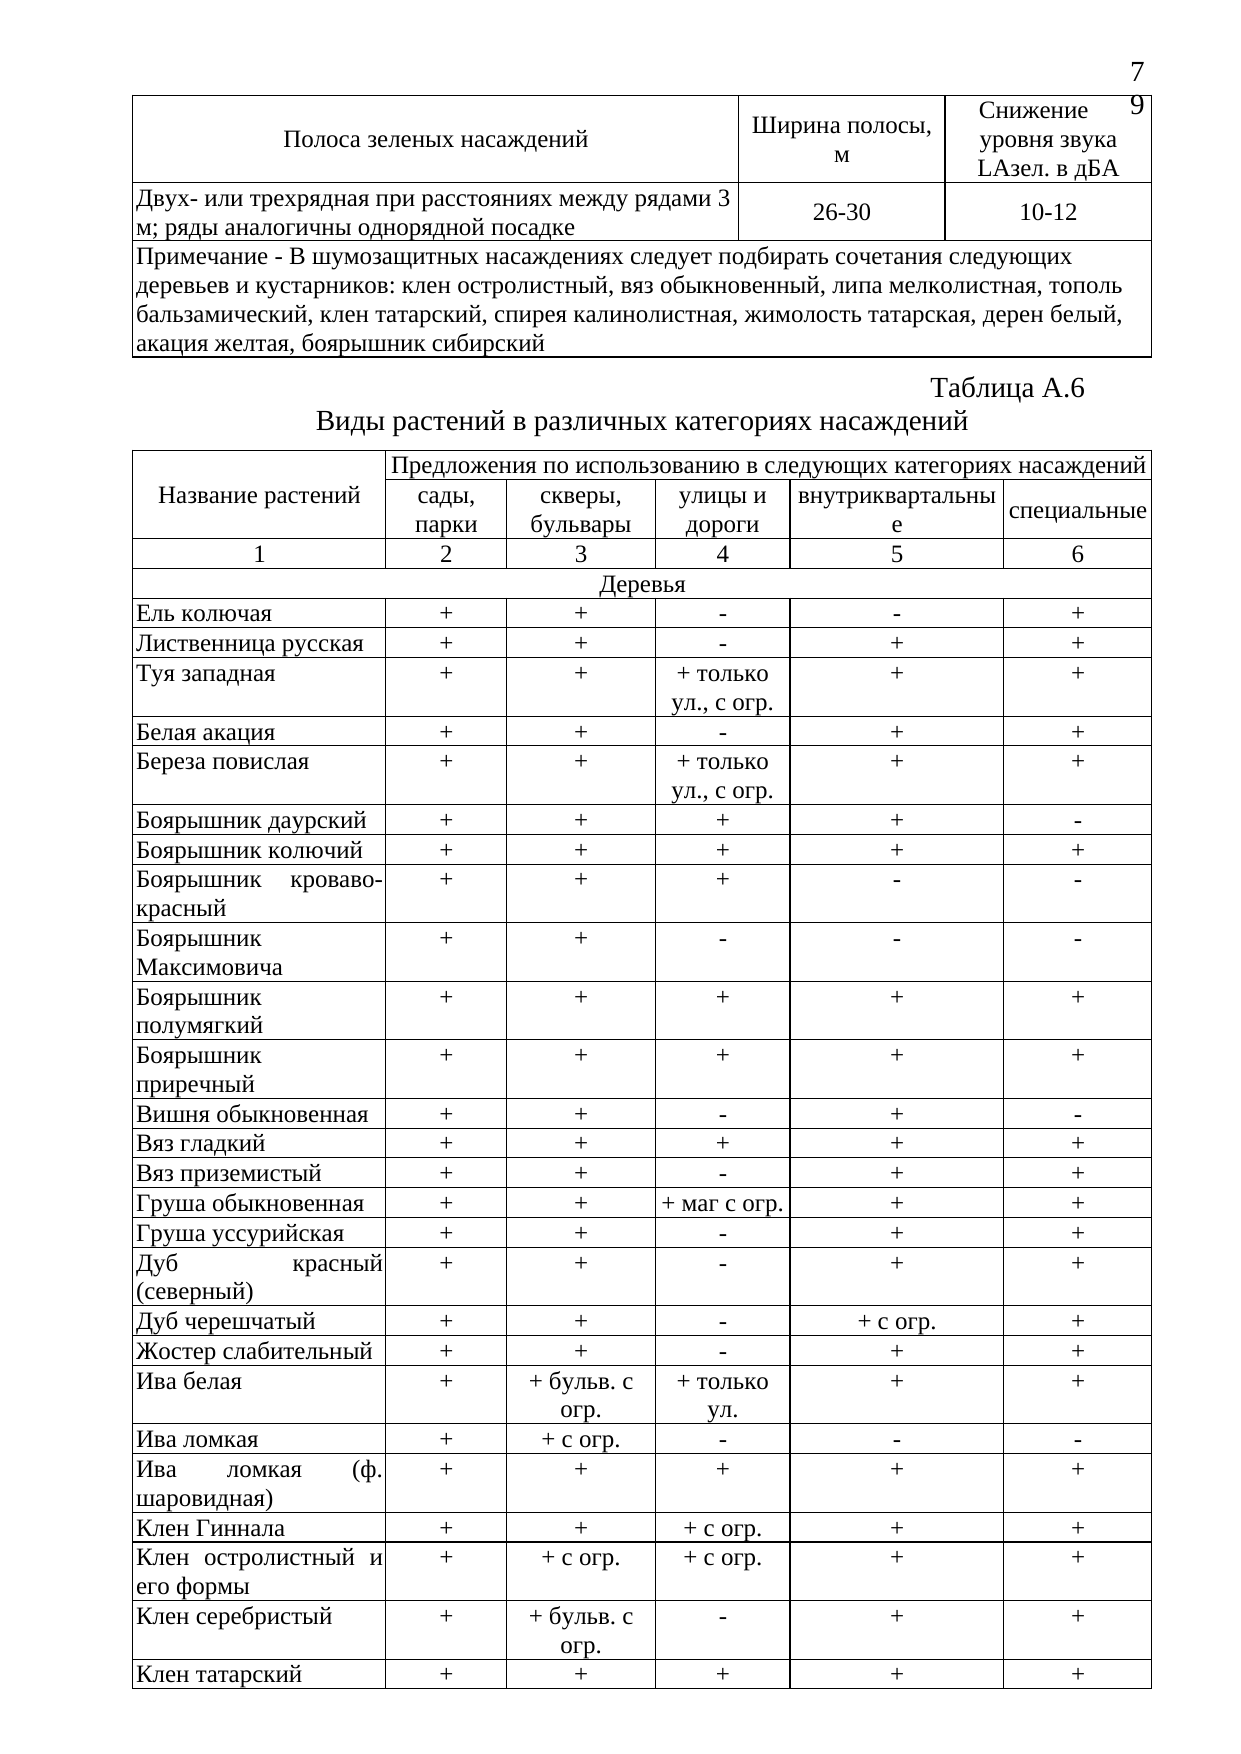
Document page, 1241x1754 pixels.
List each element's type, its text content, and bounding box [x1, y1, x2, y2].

table_cell + [791, 1158, 1003, 1187]
table_header Снижение уровня звука LАзел. в дБА [946, 96, 1151, 182]
table_cell + [791, 1513, 1003, 1541]
table_cell Боярышник даурский [133, 805, 385, 834]
table_cell + [386, 923, 506, 981]
table_cell - [791, 923, 1003, 981]
table_cell + [1004, 628, 1151, 657]
table_cell + [1004, 1040, 1151, 1098]
table_cell улицы и дороги [656, 480, 789, 538]
table_cell Боярышник полумягкий [133, 982, 385, 1039]
table_cell + [791, 1248, 1003, 1305]
table_cell + с огр. [656, 1513, 789, 1541]
table_cell + [386, 1513, 506, 1541]
table_cell + [656, 1040, 789, 1098]
table_cell специальные [1004, 480, 1151, 538]
table_cell Дуб красный (северный) [133, 1248, 385, 1305]
table_cell + [1004, 1543, 1151, 1600]
table_cell Ива белая [133, 1366, 385, 1423]
table_cell + [507, 599, 655, 627]
table_cell - [791, 865, 1003, 922]
table_cell + [507, 1129, 655, 1157]
table_cell + с огр. [507, 1543, 655, 1600]
table_cell Жостер слабительный [133, 1336, 385, 1365]
table_cell + [507, 1158, 655, 1187]
table_cell - [1004, 1099, 1151, 1127]
table_cell + [791, 1543, 1003, 1600]
table_cell + [507, 835, 655, 863]
table_header Полоса зеленых насаждений [133, 96, 738, 182]
table_cell + [507, 628, 655, 657]
text Виды растений в различных категориях насаждений [133, 403, 1152, 437]
table_cell + [507, 982, 655, 1039]
table_cell + [386, 658, 506, 716]
table_cell + [386, 982, 506, 1039]
table_cell + [507, 1454, 655, 1512]
table_cell - [1004, 805, 1151, 834]
table_cell + [386, 835, 506, 863]
table_cell + [791, 1366, 1003, 1423]
text Таблица А.6 [133, 370, 1152, 403]
table_cell Боярышник приречный [133, 1040, 385, 1098]
table_cell + [656, 1660, 789, 1688]
table_cell + только ул. [656, 1366, 789, 1423]
table_cell + [386, 599, 506, 627]
table_cell + бульв. с огр. [507, 1601, 655, 1658]
table_cell + [507, 1306, 655, 1335]
table_cell + [656, 982, 789, 1039]
table_cell + [791, 1660, 1003, 1688]
table_cell + [656, 1129, 789, 1157]
table_cell + [1004, 1306, 1151, 1335]
table_cell внутриквартальные [791, 480, 1003, 538]
table_cell + [507, 923, 655, 981]
table_cell - [791, 1424, 1003, 1453]
table_cell + [507, 1248, 655, 1305]
table_cell - [1004, 1424, 1151, 1453]
table_cell + [386, 1158, 506, 1187]
table_cell Примечание - В шумозащитных насаждениях следует подбирать сочетания следующих деревьев и кустарников: клен остролистный, вяз обыкновенный, липа мелколистная, тополь бальзамический, клен татарский, спирея калинолистная, жимолость татарская, дерен белый, акация желтая, боярышник сибирский [133, 241, 1151, 356]
table_cell + [656, 805, 789, 834]
table_cell + [791, 835, 1003, 863]
table_cell + [386, 1306, 506, 1335]
table_cell + [386, 1601, 506, 1658]
table_cell + [507, 1099, 655, 1127]
table_cell + бульв. с огр. [507, 1366, 655, 1423]
table_cell Груша уссурийская [133, 1218, 385, 1247]
table_cell + [791, 628, 1003, 657]
table_cell + маг с огр. [656, 1188, 789, 1217]
table_cell Белая акация [133, 717, 385, 745]
table_cell + [791, 1040, 1003, 1098]
table_cell + [791, 1129, 1003, 1157]
table_cell Вишня обыкновенная [133, 1099, 385, 1127]
table_cell + [386, 1660, 506, 1688]
table_cell + [507, 1040, 655, 1098]
table_cell + [507, 1336, 655, 1365]
table_cell + с огр. [507, 1424, 655, 1453]
table_cell + [1004, 1336, 1151, 1365]
table_cell + [1004, 1188, 1151, 1217]
table_cell + [386, 1188, 506, 1217]
table_cell + [656, 835, 789, 863]
table_cell Боярышник кроваво-красный [133, 865, 385, 922]
table_cell + [1004, 982, 1151, 1039]
table_cell + [386, 717, 506, 745]
table_cell - [656, 1248, 789, 1305]
table_cell Вяз приземистый [133, 1158, 385, 1187]
table_cell Лиственница русская [133, 628, 385, 657]
table_cell + [507, 1513, 655, 1541]
table_cell - [656, 1336, 789, 1365]
table_cell - [791, 599, 1003, 627]
table_cell + [1004, 1129, 1151, 1157]
table_cell - [1004, 865, 1151, 922]
table_cell + [386, 805, 506, 834]
table_cell + [1004, 599, 1151, 627]
table_header Название растений [133, 451, 385, 538]
table_cell + [386, 1366, 506, 1423]
table_cell + [386, 1543, 506, 1600]
table_cell + [791, 1336, 1003, 1365]
table_cell + [1004, 658, 1151, 716]
table_cell + [386, 1248, 506, 1305]
table_cell + [791, 1454, 1003, 1512]
table_cell + [791, 658, 1003, 716]
table_cell + только ул., с огр. [656, 746, 789, 804]
table_cell - [656, 1099, 789, 1127]
table_cell - [656, 1306, 789, 1335]
table_cell - [656, 1424, 789, 1453]
table_cell + [1004, 1601, 1151, 1658]
table_cell + [791, 1601, 1003, 1658]
table_cell Клен татарский [133, 1660, 385, 1688]
table_cell + [656, 1454, 789, 1512]
table_cell 4 [656, 539, 789, 568]
table_cell + [1004, 717, 1151, 745]
table_cell Ива ломкая (ф. шаровидная) [133, 1454, 385, 1512]
table_cell + [791, 1218, 1003, 1247]
table_cell Ива ломкая [133, 1424, 385, 1453]
table_cell + [386, 1424, 506, 1453]
table_cell + с огр. [656, 1543, 789, 1600]
table_cell Клен остролистный и его формы [133, 1543, 385, 1600]
table_cell Боярышник колючий [133, 835, 385, 863]
table_cell 6 [1004, 539, 1151, 568]
table_cell Дуб черешчатый [133, 1306, 385, 1335]
table_header Ширина полосы, м [739, 96, 944, 182]
table_cell + [386, 1099, 506, 1127]
table_cell + [1004, 1218, 1151, 1247]
table_cell 5 [791, 539, 1003, 568]
table_cell + [656, 865, 789, 922]
table_cell - [656, 599, 789, 627]
table_cell + только ул., с огр. [656, 658, 789, 716]
table_cell - [656, 1158, 789, 1187]
table_cell Двух- или трехрядная при расстояниях между рядами ; ряды аналогичны однорядной посадке [133, 183, 738, 240]
table_cell Ель колючая [133, 599, 385, 627]
table_cell + [386, 1218, 506, 1247]
table_cell - [656, 717, 789, 745]
table_cell Туя западная [133, 658, 385, 716]
table_cell - [656, 1601, 789, 1658]
table_cell Клен Гиннала [133, 1513, 385, 1541]
table_cell + [507, 658, 655, 716]
table_cell Береза повислая [133, 746, 385, 804]
table_cell + [791, 982, 1003, 1039]
table_cell скверы, бульвары [507, 480, 655, 538]
table_cell + [791, 1188, 1003, 1217]
table_cell + [1004, 1660, 1151, 1688]
table_cell - [656, 1218, 789, 1247]
table_cell + [507, 865, 655, 922]
table_cell + [1004, 1366, 1151, 1423]
table_cell 10-12 [946, 183, 1151, 240]
table_cell + [1004, 1513, 1151, 1541]
table_cell + [1004, 746, 1151, 804]
table_cell 1 [133, 539, 385, 568]
table_header Предложения по использованию в следующих категориях насаждений [386, 451, 1151, 479]
table_cell 2 [386, 539, 506, 568]
table_cell + [1004, 1248, 1151, 1305]
table_cell + с огр. [791, 1306, 1003, 1335]
table_cell + [386, 1040, 506, 1098]
table_cell Деревья [133, 569, 1151, 597]
table_cell + [791, 1099, 1003, 1127]
table_cell Боярышник Максимовича [133, 923, 385, 981]
table_cell + [507, 717, 655, 745]
table_cell + [386, 1336, 506, 1365]
table_cell + [386, 628, 506, 657]
table_cell 3 [507, 539, 655, 568]
table_cell Вяз гладкий [133, 1129, 385, 1157]
table_cell + [791, 746, 1003, 804]
table_cell + [791, 805, 1003, 834]
table_cell + [507, 1218, 655, 1247]
table_cell - [1004, 923, 1151, 981]
table_cell + [386, 865, 506, 922]
table_cell 26-30 [739, 183, 944, 240]
table_cell - [656, 923, 789, 981]
table_cell - [656, 628, 789, 657]
table_cell + [507, 805, 655, 834]
table_cell + [507, 1188, 655, 1217]
table_cell Груша обыкновенная [133, 1188, 385, 1217]
table_cell + [507, 1660, 655, 1688]
table_cell сады, парки [386, 480, 506, 538]
table_cell + [386, 1454, 506, 1512]
table_cell Клен серебристый [133, 1601, 385, 1658]
table_cell + [791, 717, 1003, 745]
table_cell + [507, 746, 655, 804]
table_cell + [1004, 1454, 1151, 1512]
table_cell + [1004, 1158, 1151, 1187]
table_cell + [386, 1129, 506, 1157]
table_cell + [1004, 835, 1151, 863]
table_cell + [386, 746, 506, 804]
